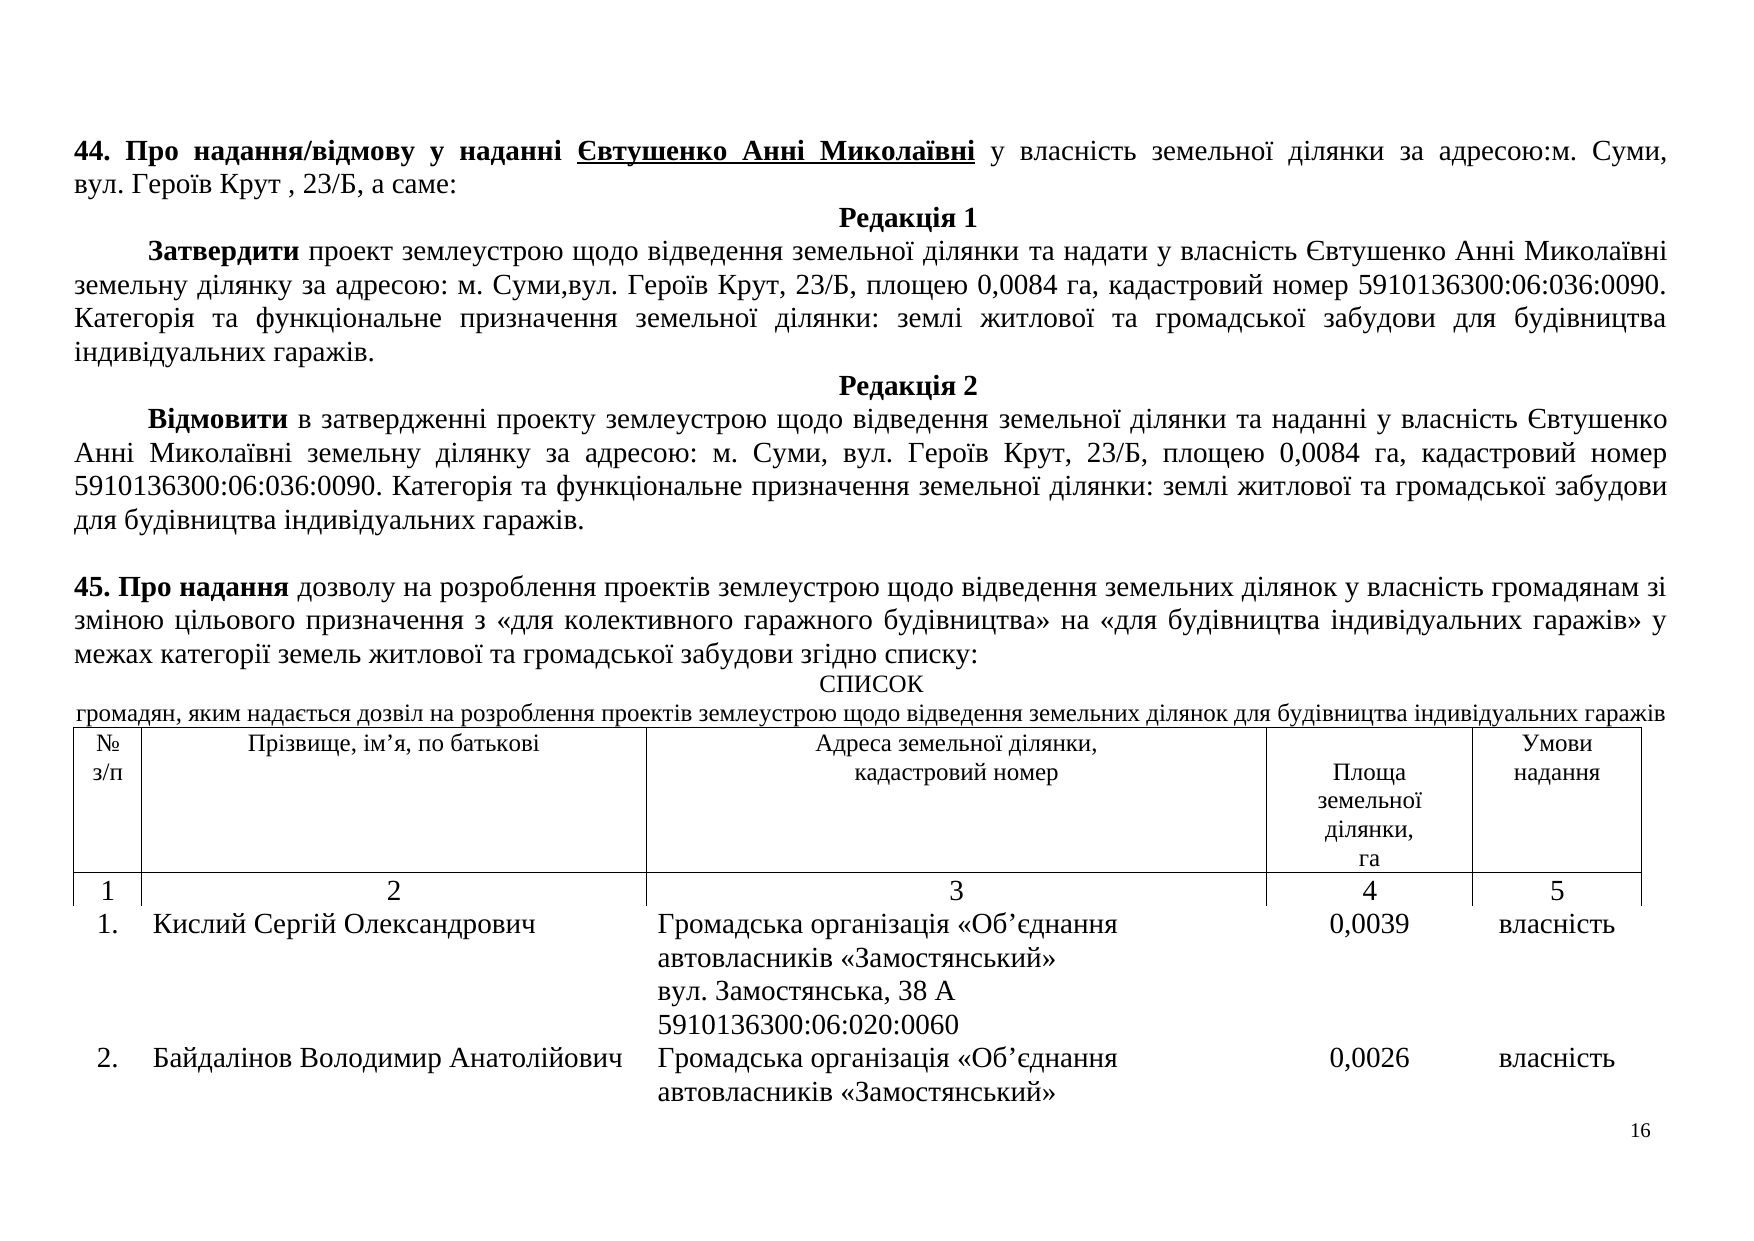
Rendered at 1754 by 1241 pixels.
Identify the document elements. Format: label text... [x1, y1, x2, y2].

table_cell 0,0026 [1266, 1041, 1472, 1108]
text Затвердити проект землеустрою щодо відведення земельної ділянки та надати у власність Євтушенко Анні Миколаївні земельну ділянку за адресою: м. Суми,вул. Героїв Крут, 23/Б, площею 0,0084 га, кадастровий номер 5910136300:06:036:0090. Категорія та функціональне призначення земельної ділянки: землі житлової та громадської забудови для будівництва індивідуальних гаражів. [74, 233, 1668, 368]
table_cell Громадська організація «Об’єднання автовласників «Замостянський» вул. Замостянська, 38 А 5910136300:06:020:0060 [646, 906, 1266, 1041]
table_cell 5 [1473, 873, 1641, 906]
table_header № з/п [74, 728, 141, 872]
text Редакція 2 [74, 368, 1668, 401]
table_cell 2 [142, 873, 646, 906]
table_cell 3 [647, 873, 1266, 906]
table_cell 1. [74, 906, 141, 1041]
table_header Адреса земельної ділянки, кадастровий номер [647, 728, 1266, 872]
table_header Прізвище, ім’я, по батькові [142, 728, 646, 872]
table_header Умови надання [1473, 728, 1641, 872]
table_cell власність [1473, 906, 1641, 1041]
text 44. Про надання/відмову у наданні Євтушенко Анні Миколаївні у власність земельної ділянки за адресою:м. Суми, вул. Героїв Крут , 23/Б, а саме: [74, 133, 1668, 200]
text громадян, яким надається дозвіл на розроблення проектів землеустрою щодо відведення земельних ділянок для будівництва індивідуальних гаражів [74, 698, 1668, 727]
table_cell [141, 1041, 646, 1108]
table_cell 2. [74, 1041, 141, 1108]
text Редакція 1 [74, 200, 1668, 233]
table_cell 4 [1267, 873, 1472, 906]
table_cell власність [1473, 1041, 1641, 1108]
text СПИСОК [74, 669, 1668, 698]
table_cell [646, 1041, 1266, 1108]
text Відмовити в затвердженні проекту землеустрою щодо відведення земельної ділянки та наданні у власність Євтушенко Анні Миколаївні земельну ділянку за адресою: м. Суми, вул. Героїв Крут, 23/Б, площею 0,0084 га, кадастровий номер 5910136300:06:036:0090. Категорія та функціональне призначення земельної ділянки: землі житлової та громадської забудови для будівництва індивідуальних гаражів. [74, 401, 1668, 535]
table_cell 0,0039 [1266, 906, 1472, 1041]
text 45. Про надання дозволу на розроблення проектів землеустрою щодо відведення земельних ділянок у власність громадянам зі зміною цільового призначення з «для колективного гаражного будівництва» на «для будівництва індивідуальних гаражів» у межах категорії земель житлової та громадської забудови згідно списку: [74, 569, 1668, 669]
table_header Площа земельної ділянки, га [1267, 728, 1472, 872]
table_cell Кислий Сергій Олександрович [141, 906, 646, 1041]
table_cell 1 [74, 873, 141, 906]
